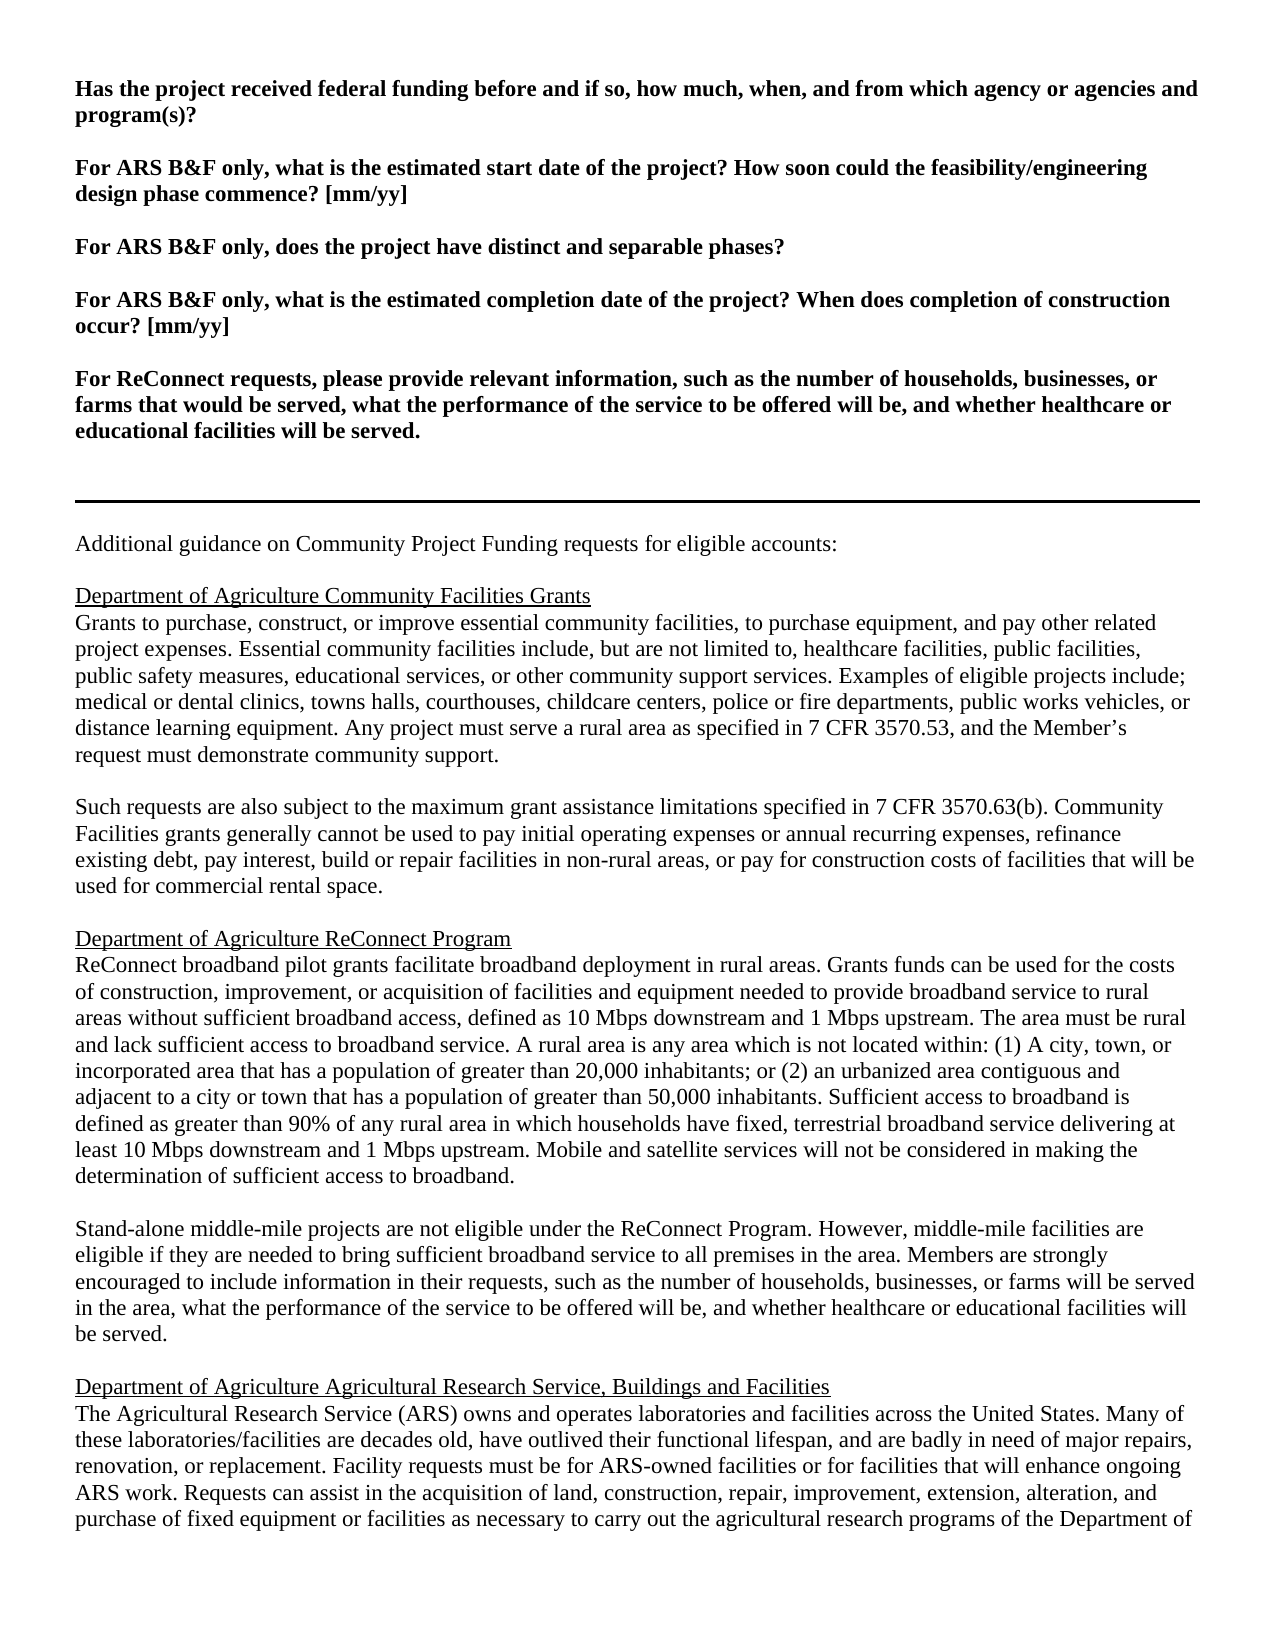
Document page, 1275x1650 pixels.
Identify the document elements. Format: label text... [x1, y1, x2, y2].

text Additional guidance on Community Project Funding requests for eligible accounts: [75, 530, 1200, 556]
text Such requests are also subject to the maximum grant assistance limitations specified in 7 CFR 3570.63(b). Community Facilities grants generally cannot be used to pay initial operating expenses or annual recurring expenses, refinance existing debt, pay interest, build or repair facilities in non-rural areas, or pay for construction costs of facilities that will be used for commercial rental space. [75, 793, 1200, 899]
text Grants to purchase, construct, or improve essential community facilities, to purchase equipment, and pay other related project expenses. Essential community facilities include, but are not limited to, healthcare facilities, public facilities, public safety measures, educational services, or other community support services. Examples of eligible projects include; medical or dental clinics, towns halls, courthouses, childcare centers, police or fire departments, public works vehicles, or distance learning equipment. Any project must serve a rural area as specified in 7 CFR 3570.53, and the Member’s request must demonstrate community support. [75, 609, 1200, 767]
text For ARS B&F only, what is the estimated completion date of the project? When does completion of construction occur? [mm/yy] [75, 286, 1200, 338]
text Department of Agriculture Agricultural Research Service, Buildings and Facilities [75, 1373, 1200, 1399]
text determination of sufficient access to broadband. [75, 1162, 1200, 1189]
text For ReConnect requests, please provide relevant information, such as the number of households, businesses, or farms that would be served, what the performance of the service to be offered will be, and whether healthcare or educational facilities will be served. [75, 365, 1200, 472]
text For ARS B&F only, what is the estimated start date of the project? How soon could the feasibility/engineering design phase commence? [mm/yy] [75, 154, 1200, 207]
text For ARS B&F only, does the project have distinct and separable phases? [75, 233, 1200, 259]
text Has the project received federal funding before and if so, how much, when, and from which agency or agencies and program(s)? [75, 75, 1200, 128]
text Department of Agriculture Community Facilities Grants [75, 583, 1200, 609]
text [75, 1399, 1200, 1531]
text Department of Agriculture ReConnect Program [75, 925, 1200, 952]
text Stand-alone middle-mile projects are not eligible under the ReConnect Program. However, middle-mile facilities are eligible if they are needed to bring sufficient broadband service to all premises in the area. Members are strongly encouraged to include information in their requests, such as the number of households, businesses, or farms will be served in the area, what the performance of the service to be offered will be, and whether healthcare or educational facilities will be served. [75, 1215, 1200, 1347]
text ReConnect broadband pilot grants facilitate broadband deployment in rural areas. Grants funds can be used for the costs of construction, improvement, or acquisition of facilities and equipment needed to provide broadband service to rural areas without sufficient broadband access, defined as 10 Mbps downstream and 1 Mbps upstream. The area must be rural and lack sufficient access to broadband service. A rural area is any area which is not located within: (1) A city, town, or incorporated area that has a population of greater than 20,000 inhabitants; or (2) an urbanized area contiguous and adjacent to a city or town that has a population of greater than 50,000 inhabitants. Sufficient access to broadband is defined as greater than 90% of any rural area in which households have fixed, terrestrial broadband service delivering at least 10 Mbps downstream and 1 Mbps upstream. Mobile and satellite services will not be considered in making the [75, 952, 1200, 1162]
